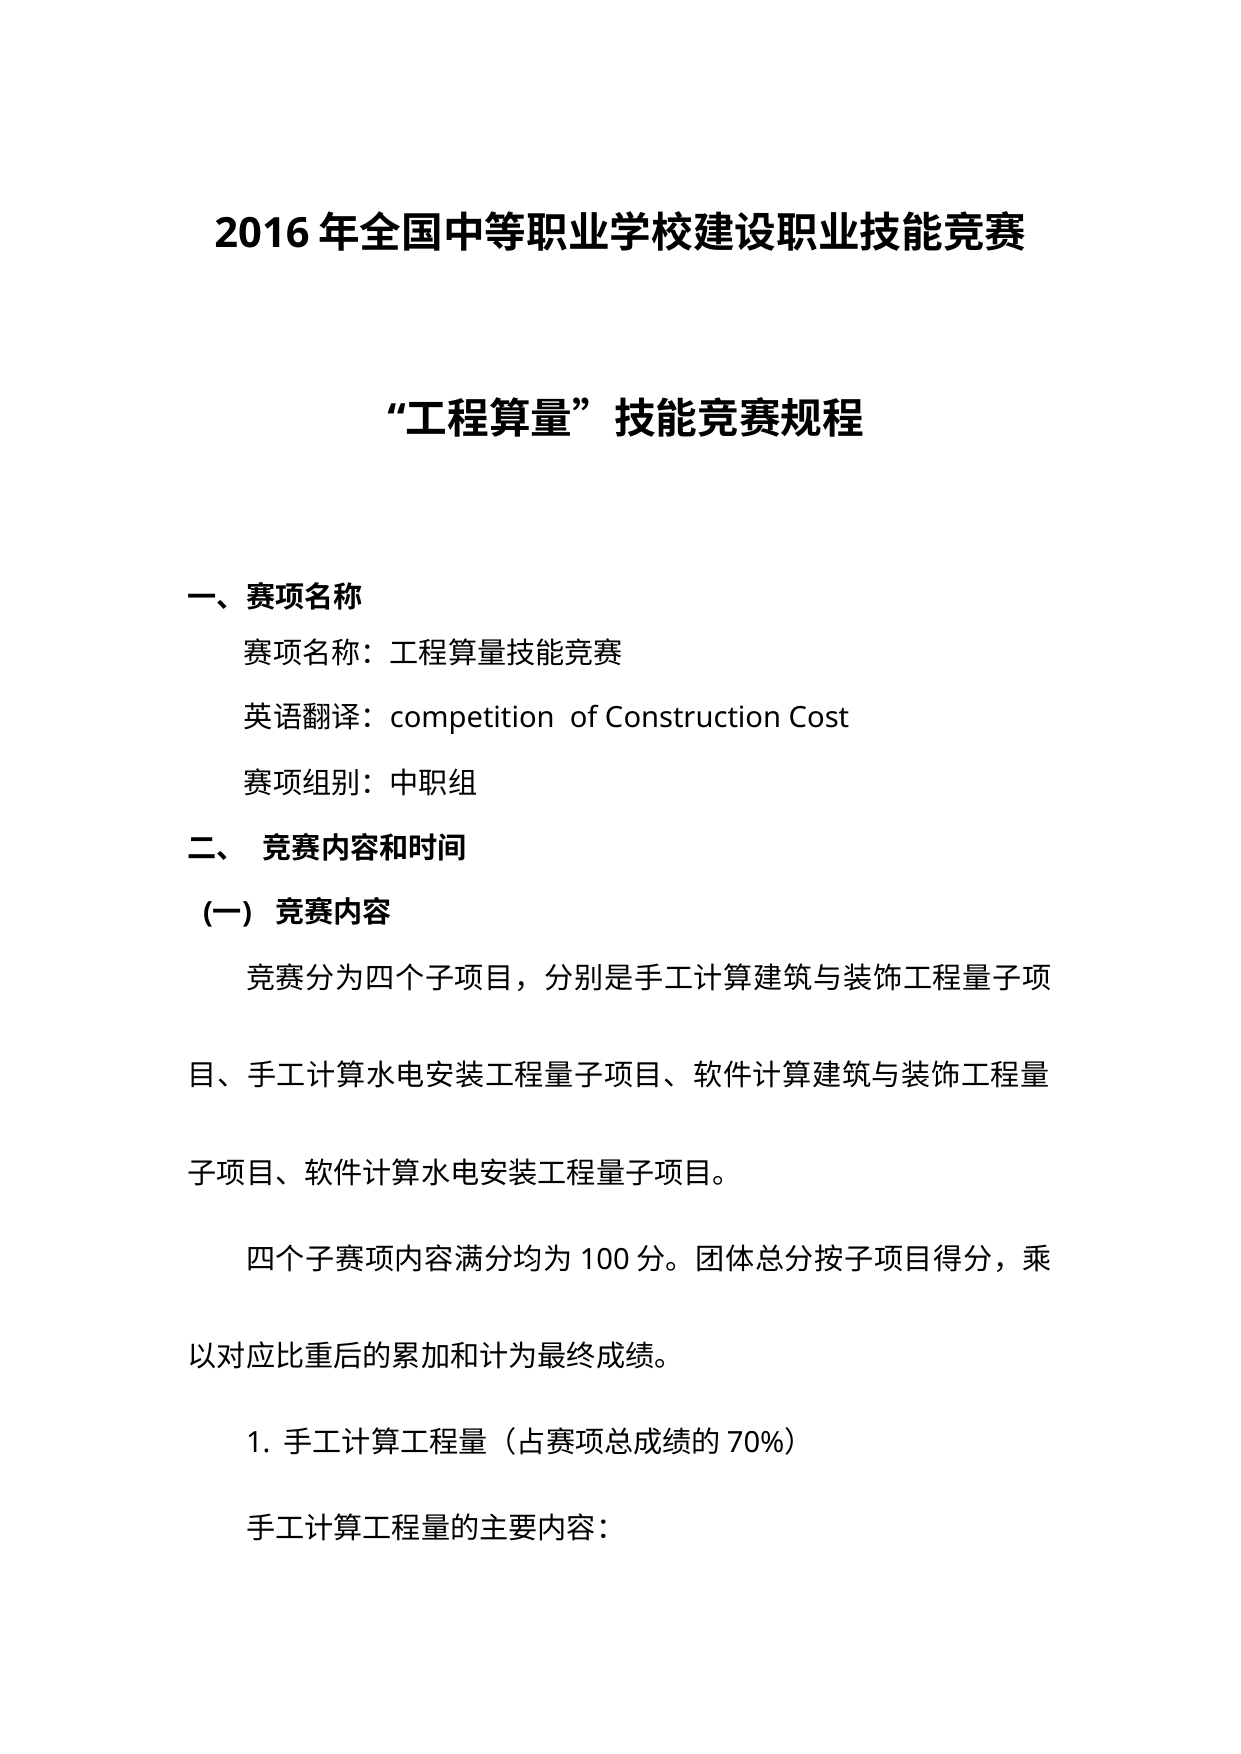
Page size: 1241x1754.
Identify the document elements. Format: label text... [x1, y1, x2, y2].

text 赛项名称：工程算量技能竞赛 [187, 618, 1053, 683]
list 手工计算工程量（占赛项总成绩的70%） [246, 1408, 1053, 1473]
text 四个子赛项内容满分均为100分。团体总分按子项目得分，乘以对应比重后的累加和计为最终成绩。 [187, 1224, 1053, 1386]
subtitle 2016年全国中等职业学校建设职业技能竞赛 [187, 197, 1053, 262]
subtitle “工程算量”技能竞赛规程 [187, 383, 1053, 448]
list 竞赛内容和时间 [187, 813, 1053, 878]
list 竞赛内容 [187, 878, 1053, 943]
text 赛项组别：中职组 [187, 748, 1053, 813]
text 英语翻译：competition of Construction Cost [187, 683, 1053, 748]
text 手工计算工程量的主要内容： [187, 1494, 1053, 1559]
subtitle 一、赛项名称 [187, 568, 1053, 618]
text 竞赛分为四个子项目，分别是手工计算建筑与装饰工程量子项目、手工计算水电安装工程量子项目、软件计算建筑与装饰工程量子项目、软件计算水电安装工程量子项目。 [187, 943, 1053, 1203]
